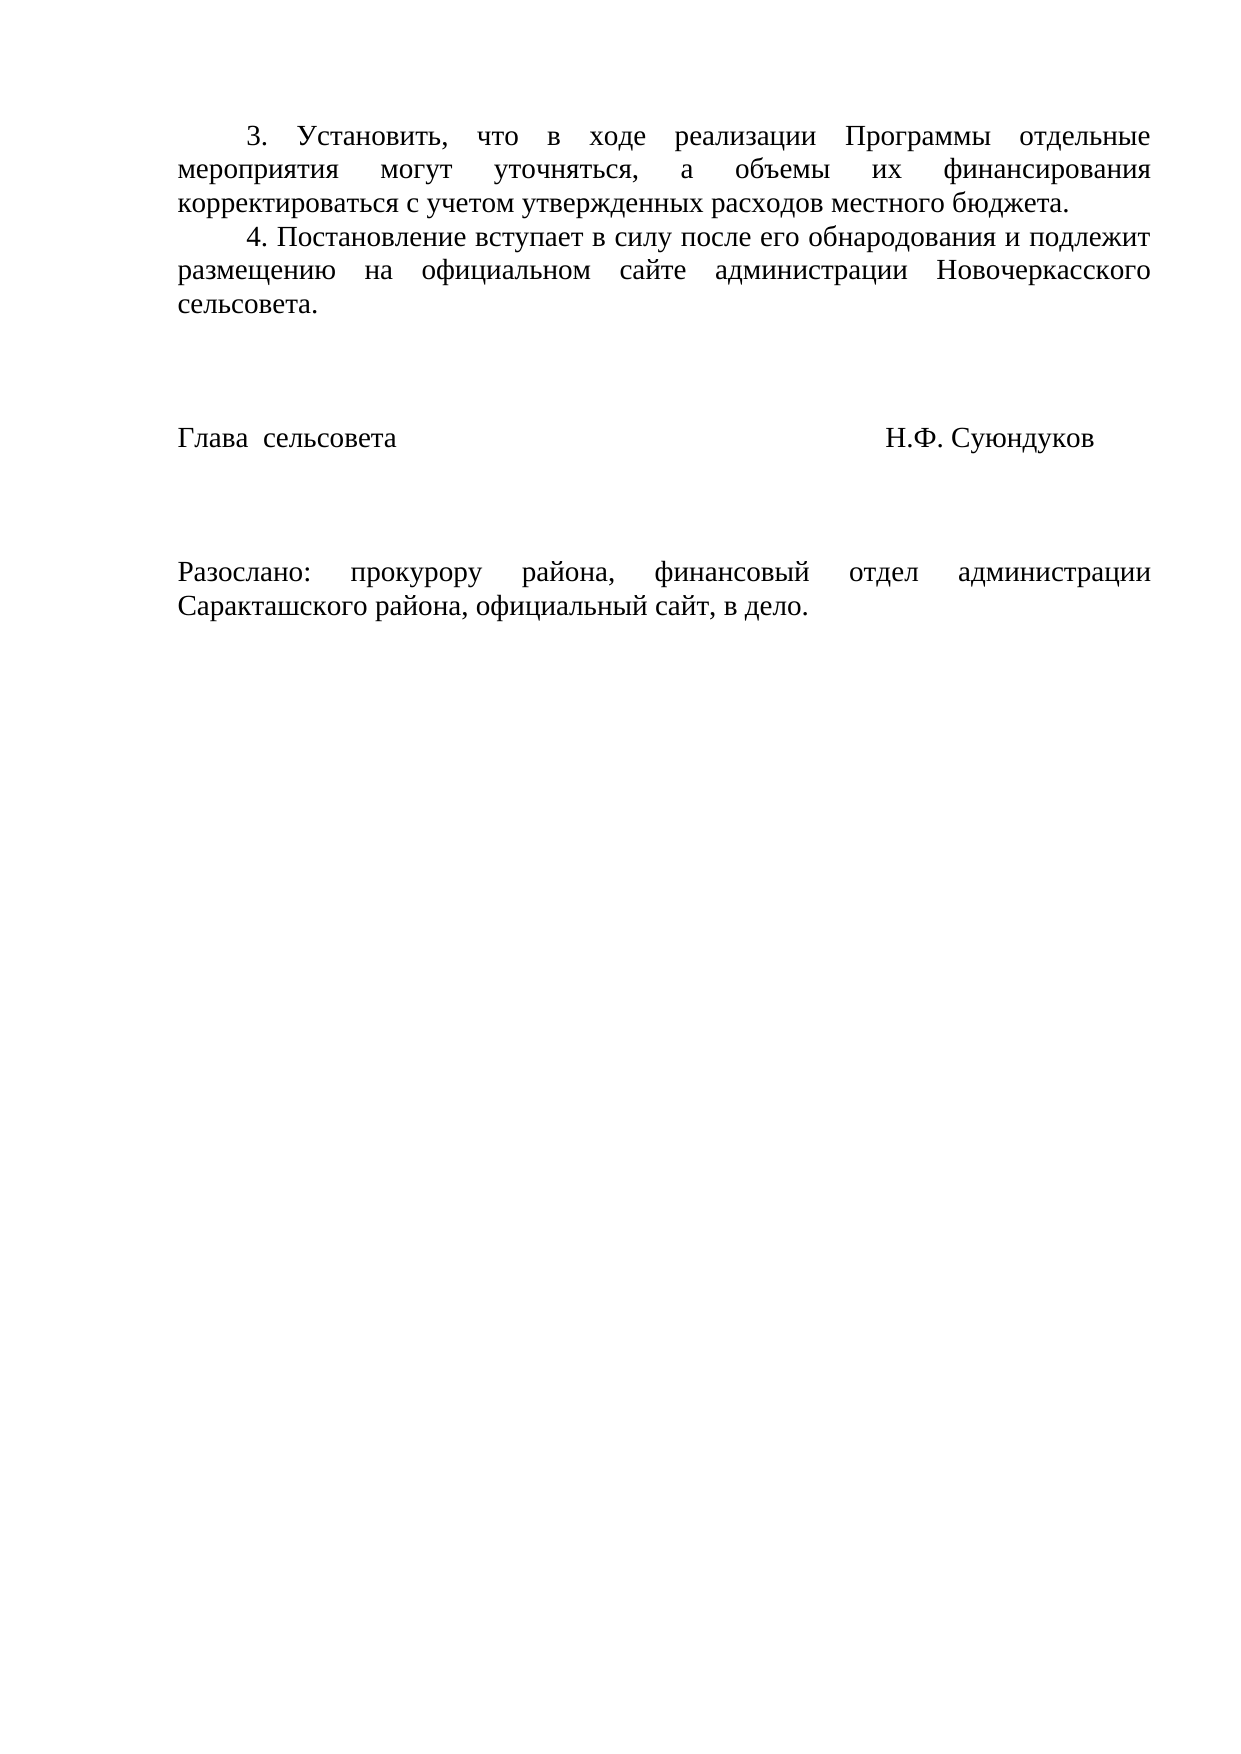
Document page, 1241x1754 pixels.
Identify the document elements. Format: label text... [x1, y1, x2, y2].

text 4. Постановление вступает в силу после его обнародования и подлежит размещению на официальном сайте администрации Новочеркасского сельсовета. [177, 219, 1152, 319]
text 3. Установить, что в ходе реализации Программы отдельные мероприятия могут уточняться, а объемы их финансирования корректироваться с учетом утвержденных расходов местного бюджета. [177, 118, 1152, 219]
text Разослано: прокурору района, финансовый отдел администрации Саракташского района, официальный сайт, в дело. [177, 554, 1152, 621]
text Глава сельсовета Н.Ф. Суюндуков [177, 420, 1152, 453]
